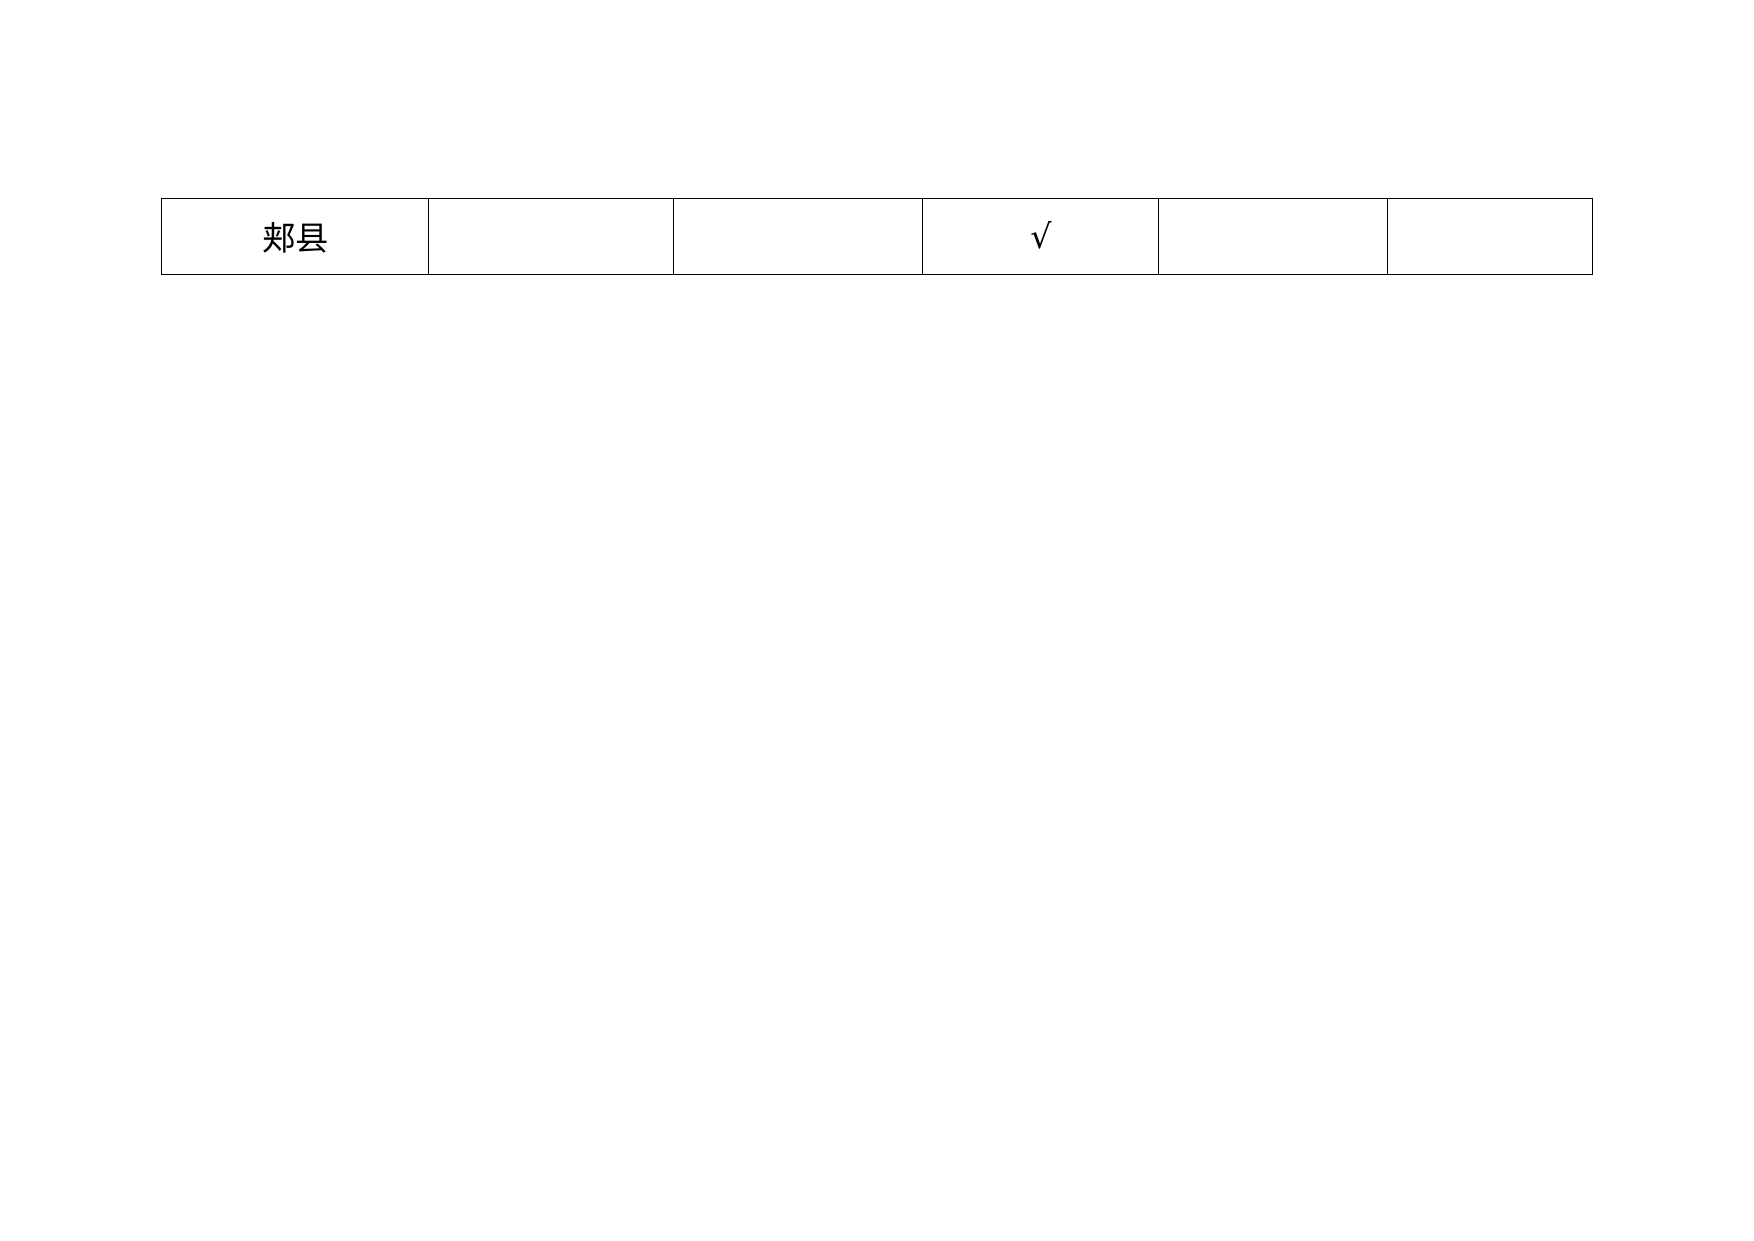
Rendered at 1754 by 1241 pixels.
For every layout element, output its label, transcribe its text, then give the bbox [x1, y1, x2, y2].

table_cell [1159, 199, 1387, 273]
table_cell [1388, 199, 1592, 273]
table_cell [674, 199, 922, 273]
table_cell 郏县 [162, 199, 428, 273]
table_cell √ [923, 199, 1158, 273]
table_cell [429, 199, 673, 273]
